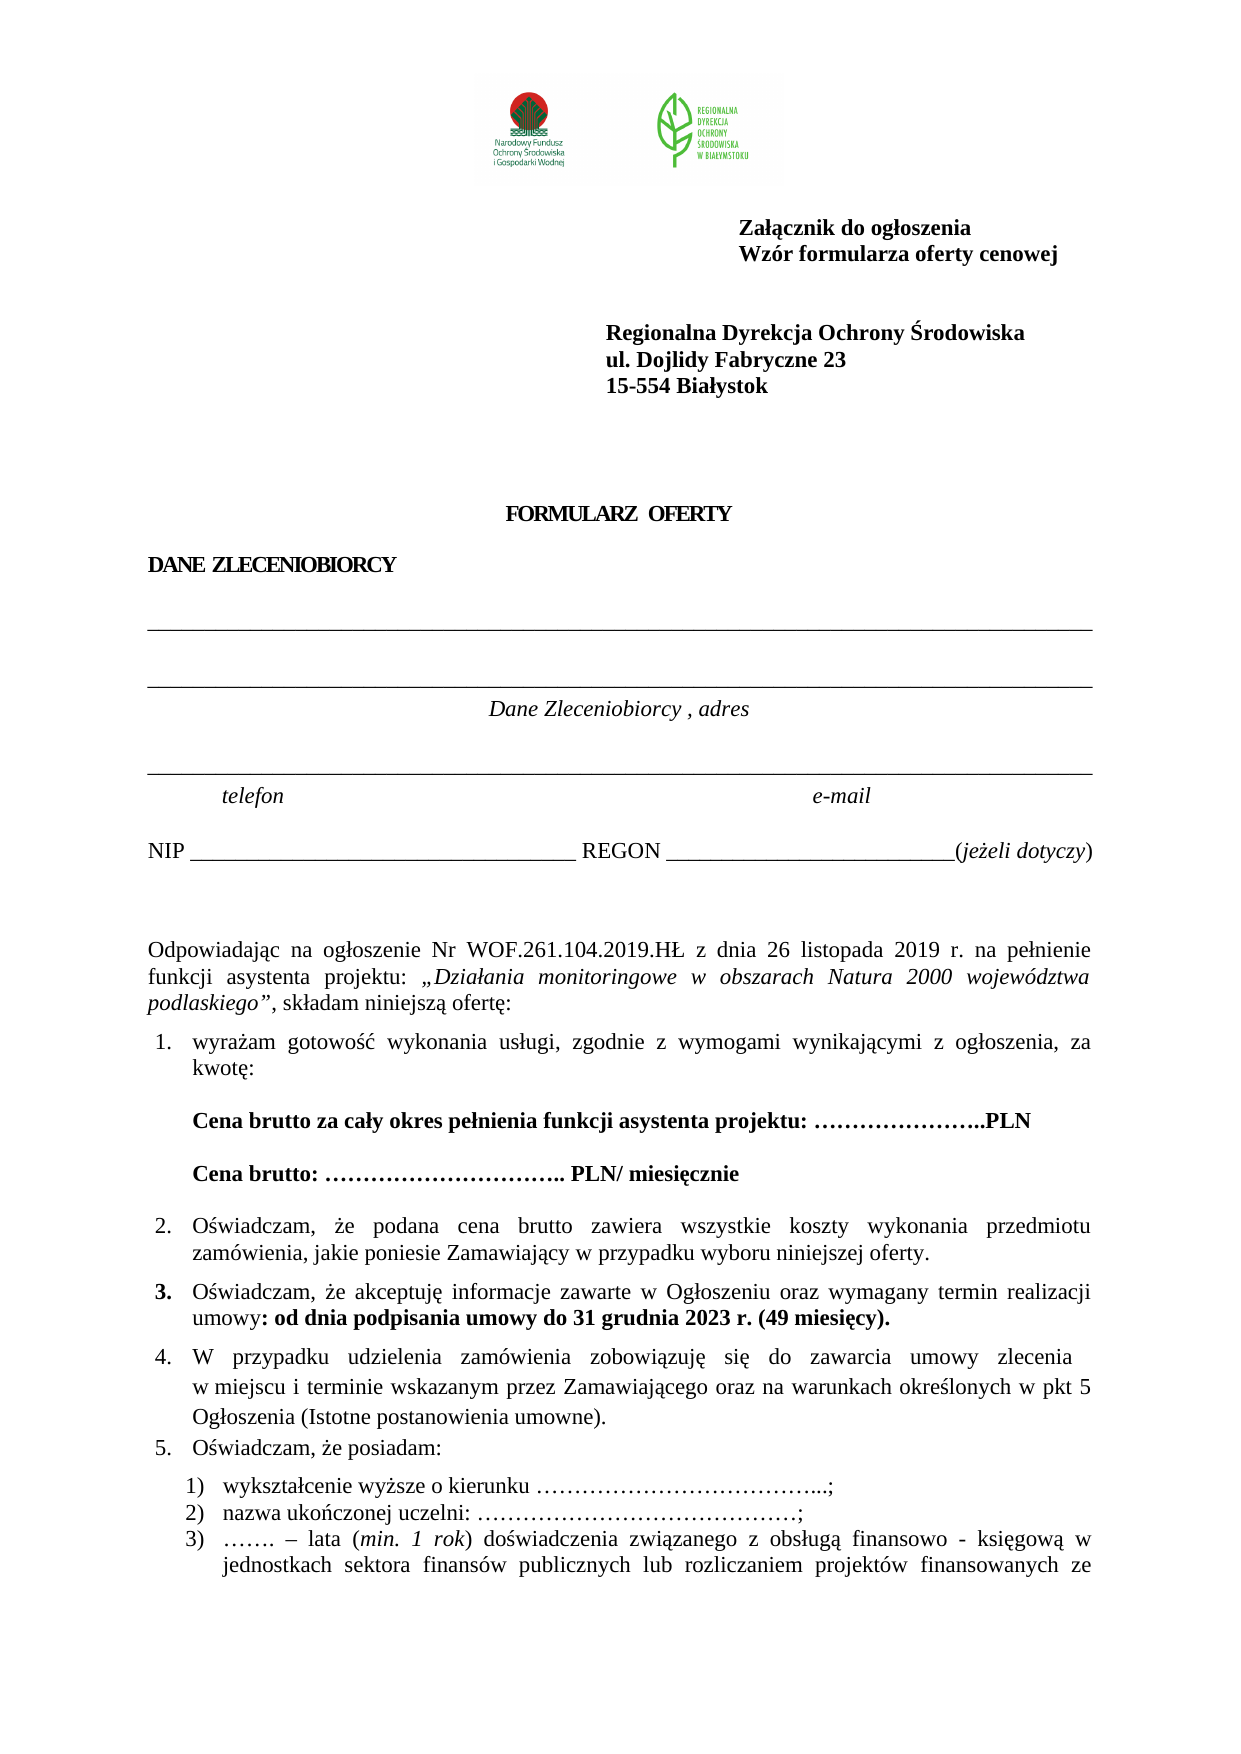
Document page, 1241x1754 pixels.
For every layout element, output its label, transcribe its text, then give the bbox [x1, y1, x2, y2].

text telefon e-mail [148, 782, 1092, 808]
text Cena brutto: ………………………….. PLN/ miesięcznie [192, 1160, 1092, 1186]
text DANE ZLECENIOBIORCY [148, 551, 1092, 577]
text Wzór formularza oferty cenowej [738, 240, 1092, 267]
list W przypadku udzielenia zamówienia zobowiązuję się do zawarcia umowy zlecenia w miejscu i terminie wskazanym przez Zamawiającego oraz na warunkach określonych w pkt 5 Ogłoszenia (Istotne postanowienia umowne). [154, 1343, 1092, 1430]
list nazwa ukończonej uczelni: ……………………………………; [185, 1499, 1092, 1525]
text 15-554 Białystok [606, 372, 1092, 398]
list wykształcenie wyższe o kierunku ………………………………...; [185, 1472, 1092, 1499]
list wyrażam gotowość wykonania usługi, zgodnie z wymogami wynikającymi z ogłoszenia, za kwotę: [154, 1028, 1092, 1081]
text ul. Dojlidy Fabryczne 23 [606, 346, 1092, 372]
list Oświadczam, że podana cena brutto zawiera wszystkie koszty wykonania przedmiotu zamówienia, jakie poniesie Zamawiający w przypadku wyboru niniejszej oferty. [154, 1213, 1092, 1265]
list Oświadczam, że akceptuję informacje zawarte w Ogłoszeniu oraz wymagany termin realizacji umowy: od dnia podpisania umowy do 31 grudnia 2023 r. (49 miesięcy). [154, 1278, 1092, 1331]
text FORMULARZ OFERTY [148, 500, 1092, 526]
picture [474, 73, 785, 186]
text Cena brutto za cały okres pełnienia funkcji asystenta projektu: …………………..PLN [192, 1107, 1092, 1133]
text Regionalna Dyrekcja Ochrony Środowiska [606, 319, 1092, 346]
text NIP REGON (jeżeli dotyczy) [148, 837, 1092, 864]
text Dane Zleceniobiorcy , adres [148, 695, 1092, 721]
text Załącznik do ogłoszenia [738, 214, 1092, 240]
text Odpowiadając na ogłoszenie Nr WOF.261.104.2019.HŁ z dnia 26 listopada 2019 r. na pełnienie funkcji asystenta projektu: „Działania monitoringowe w obszarach Natura 2000 województwa podlaskiego”, składam niniejszą ofertę: [148, 937, 1092, 1016]
list Oświadczam, że posiadam: [154, 1434, 1092, 1460]
